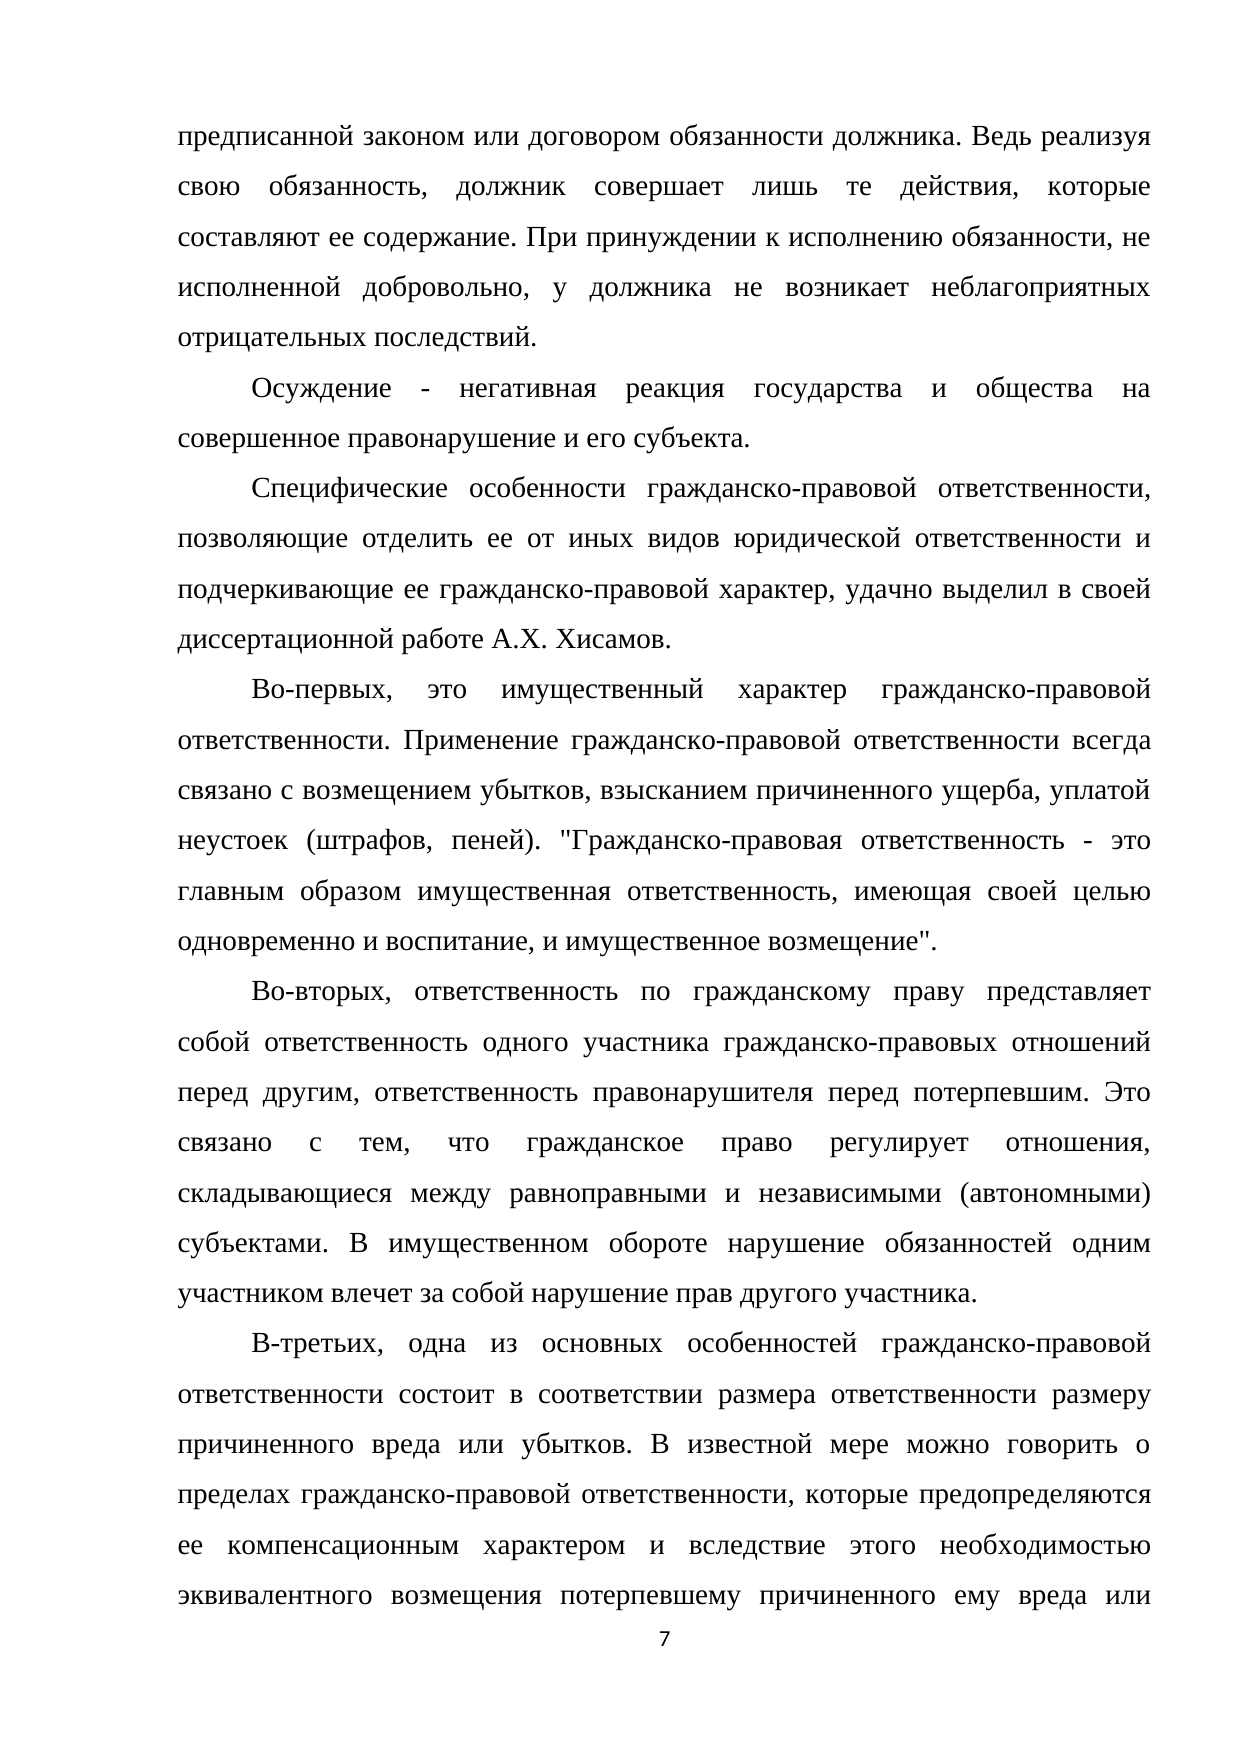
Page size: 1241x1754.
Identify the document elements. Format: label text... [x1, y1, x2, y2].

text Осуждение - негативная реакция государства и общества на совершенное правонарушение и его субъекта. [177, 370, 1152, 453]
text Специфические особенности гражданско-правовой ответственности, позволяющие отделить ее от иных видов юридической ответственности и подчеркивающие ее гражданско-правовой характер, удачно выделил в своей диссертационной работе А.Х. Хисамов. [177, 470, 1152, 655]
text Во-вторых, ответственность по гражданскому праву представляет собой ответственность одного участника гражданско-правовых отношений перед другим, ответственность правонарушителя перед потерпевшим. Это связано с тем, что гражданское право регулирует отношения, складывающиеся между равноправными и независимыми (автономными) субъектами. В имущественном обороте нарушение обязанностей одним участником влечет за собой нарушение прав другого участника. [177, 973, 1152, 1309]
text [177, 118, 1152, 353]
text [177, 1326, 1152, 1611]
text Во-первых, это имущественный характер гражданско-правовой ответственности. Применение гражданско-правовой ответственности всегда связано с возмещением убытков, взысканием причиненного ущерба, уплатой неустоек (штрафов, пеней). "Гражданско-правовая ответственность - это главным образом имущественная ответственность, имеющая своей целью одновременно и воспитание, и имущественное возмещение". [177, 672, 1152, 957]
